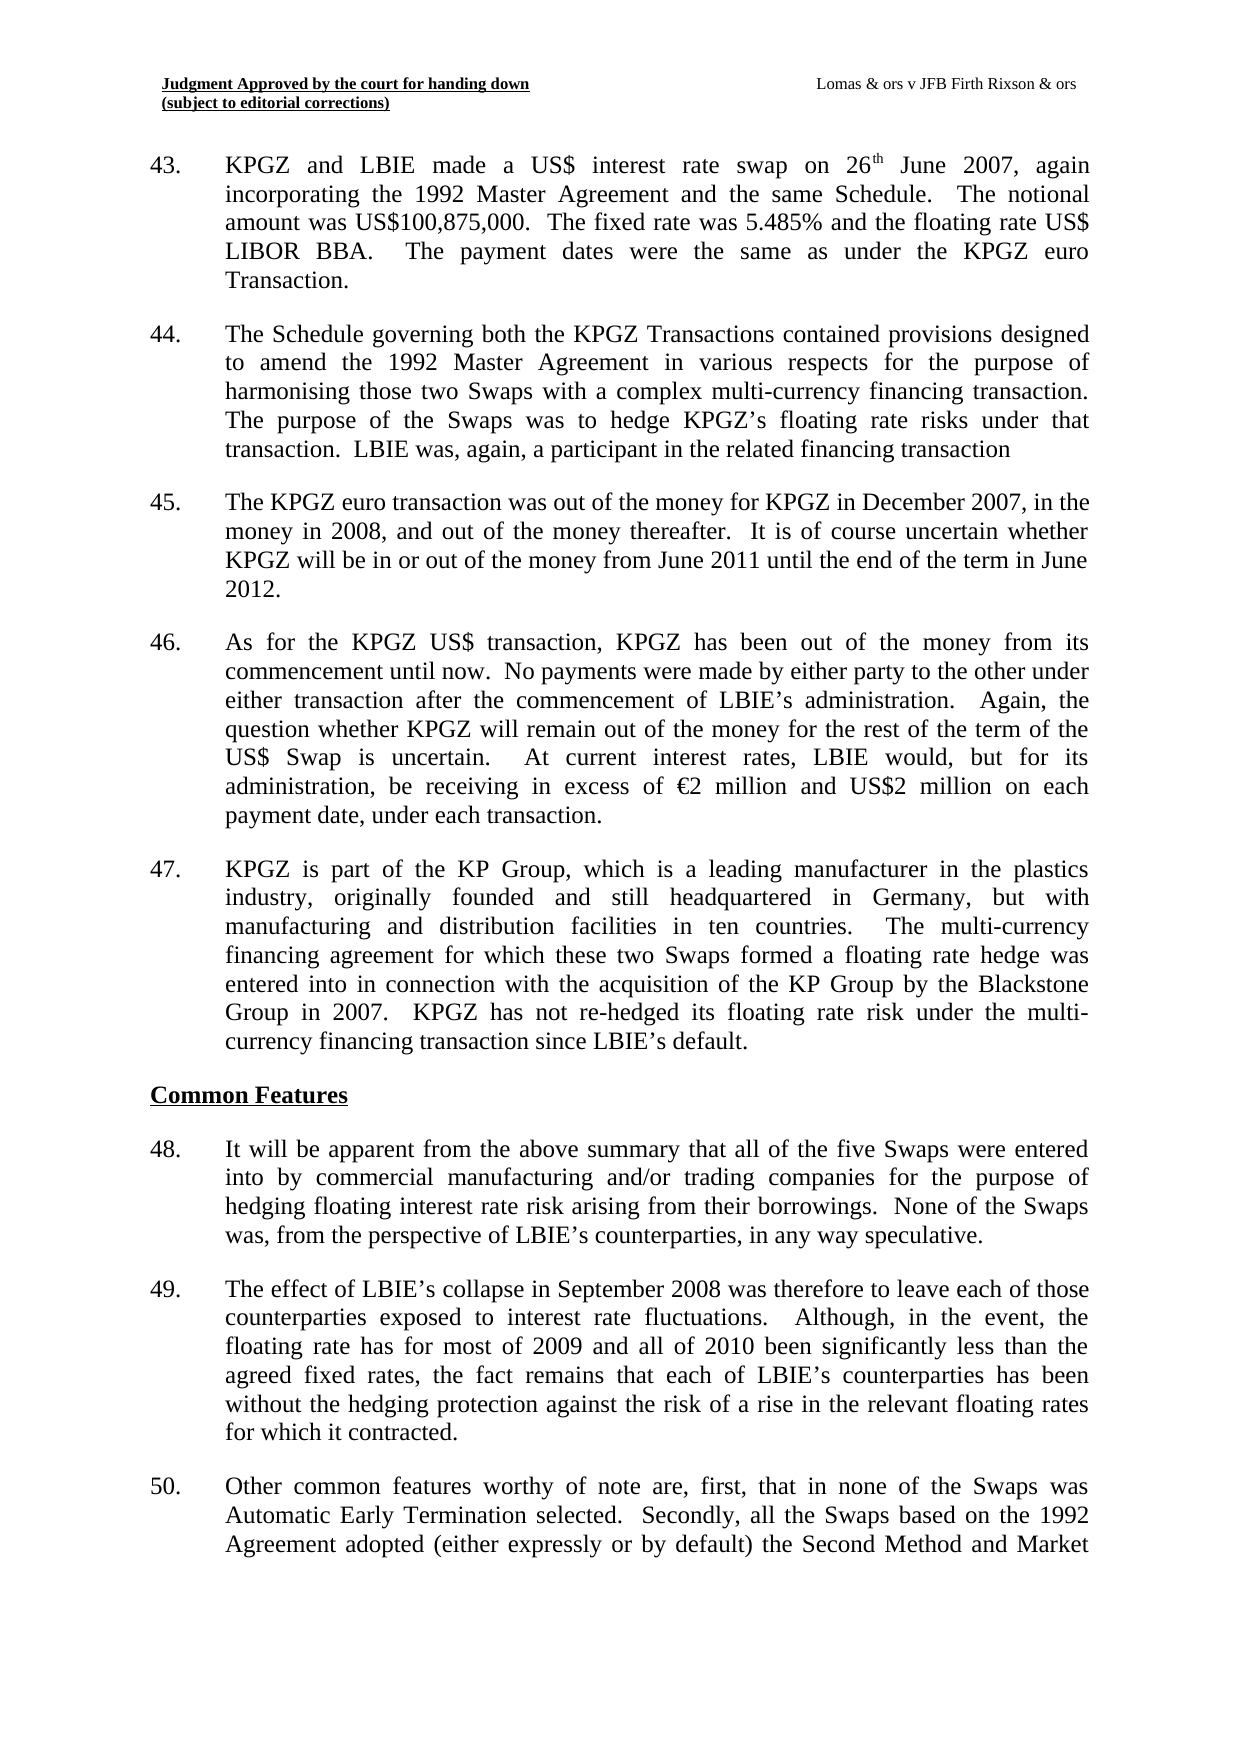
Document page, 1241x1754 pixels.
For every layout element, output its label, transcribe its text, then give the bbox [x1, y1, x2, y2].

text The Schedule governing both the KPGZ Transactions contained provisions designed to amend the 1992 Master Agreement in various respects for the purpose of harmonising those two Swaps with a complex multi-currency financing transaction. The purpose of the Swaps was to hedge KPGZ’s floating rate risks under that transaction. LBIE was, again, a participant in the related financing transaction [150, 319, 1090, 462]
text As for the KPGZ US$ transaction, KPGZ has been out of the money from its commencement until now. No payments were made by either party to the other under either transaction after the commencement of LBIE’s administration. Again, the question whether KPGZ will remain out of the money for the rest of the term of the $ Swap is uncertain. At current interest rates, LBIE would, but for its administration, be receiving in excess of €2 million and US$2 million on each payment date, under each transaction. [150, 627, 1090, 829]
subtitle Common Features [150, 1080, 1090, 1109]
text KPGZ and LBIE made a $ interest rate swap on 26th June 2007, again incorporating the 1992 Master Agreement and the same Schedule. The notional amount was US$100,875,000. The fixed rate was 5.485% and the floating rate $ LIBOR BBA. The payment dates were the same as under the KPGZ euro Transaction. [150, 150, 1090, 294]
text The KPGZ euro transaction was out of the money for KPGZ in December 2007, in the money in 2008, and out of the money thereafter. It is of course uncertain whether KPGZ will be in or out of the money from June 2011 until the end of the term in June 2012. [150, 487, 1090, 602]
text KPGZ is part of the KP Group, which is a leading manufacturer in the plastics industry, originally founded and still headquartered in , but with manufacturing and distribution facilities in ten countries. The multi-currency financing agreement for which these two Swaps formed a floating rate hedge was entered into in connection with the acquisition of the KP Group by the Blackstone Group in 2007. KPGZ has not re-hedged its floating rate risk under the multi-currency financing transaction since LBIE’s default. [150, 854, 1090, 1055]
text It will be apparent from the above summary that all of the five Swaps were entered into by commercial manufacturing and/or trading companies for the purpose of hedging floating interest rate risk arising from their borrowings. None of the Swaps was, from the perspective of LBIE’s counterparties, in any way speculative. [150, 1134, 1090, 1249]
text The effect of LBIE’s collapse in September 2008 was therefore to leave each of those counterparties exposed to interest rate fluctuations. Although, in the event, the floating rate has for most of 2009 and all of 2010 been significantly less than the agreed fixed rates, the fact remains that each of LBIE’s counterparties has been without the hedging protection against the risk of a rise in the relevant floating rates for which it contracted. [150, 1274, 1090, 1446]
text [150, 1471, 1090, 1557]
